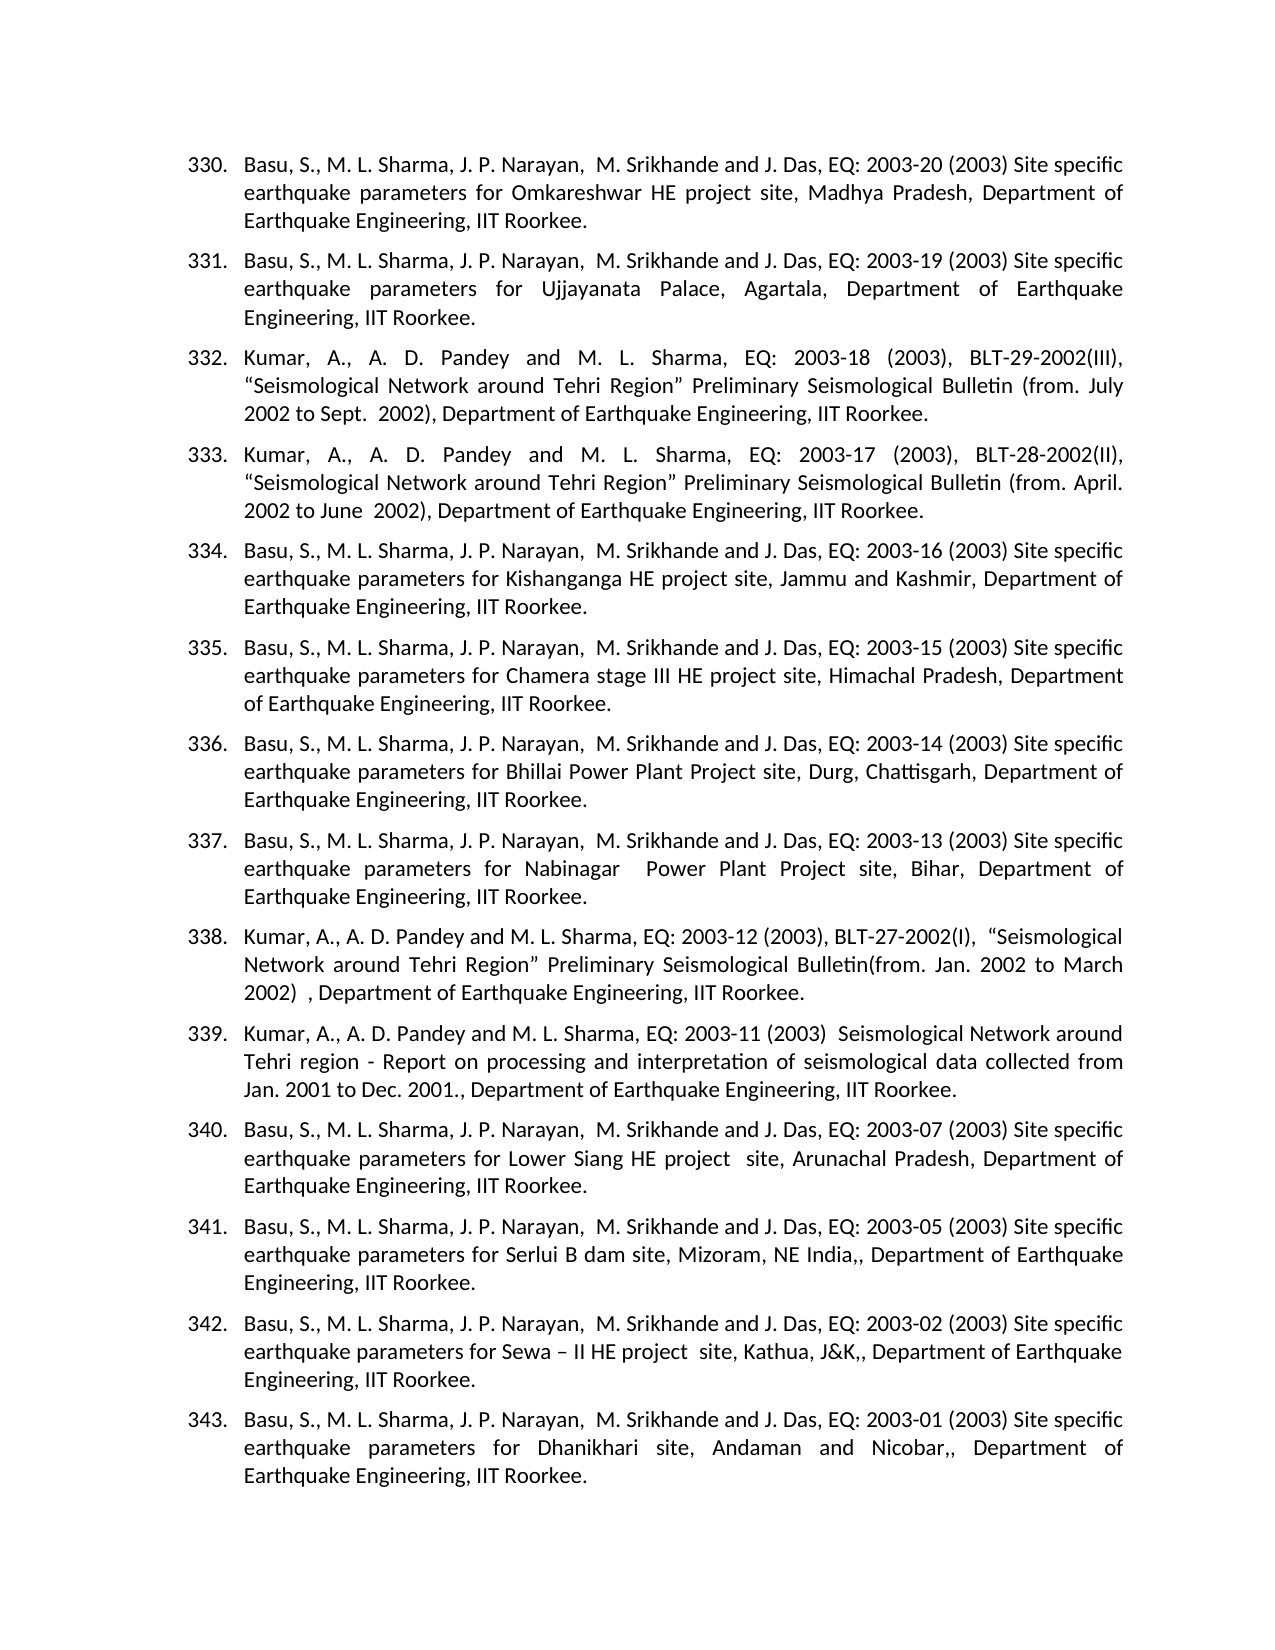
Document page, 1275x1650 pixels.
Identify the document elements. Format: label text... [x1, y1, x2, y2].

list Basu, S., M. L. Sharma, J. P. Narayan, M. Srikhande and J. Das, EQ: 2003-16 (2003) Site specific earthquake parameters for Kishanganga HE project site, Jammu and Kashmir, Department of Earthquake Engineering, IIT Roorkee. [187, 536, 1125, 620]
list Basu, S., M. L. Sharma, J. P. Narayan, M. Srikhande and J. Das, EQ: 2003-07 (2003) Site specific earthquake parameters for Lower Siang HE project site, Arunachal Pradesh, Department of Earthquake Engineering, IIT Roorkee. [187, 1116, 1125, 1200]
list Basu, S., M. L. Sharma, J. P. Narayan, M. Srikhande and J. Das, EQ: 2003-01 (2003) Site specific earthquake parameters for Dhanikhari site, Andaman and Nicobar,, Department of Earthquake Engineering, IIT Roorkee. [187, 1405, 1125, 1489]
list Basu, S., M. L. Sharma, J. P. Narayan, M. Srikhande and J. Das, EQ: 2003-02 (2003) Site specific earthquake parameters for Sewa – II HE project site, Kathua, J&K,, Department of Earthquake Engineering, IIT Roorkee. [187, 1309, 1125, 1393]
list Basu, S., M. L. Sharma, J. P. Narayan, M. Srikhande and J. Das, EQ: 2003-15 (2003) Site specific earthquake parameters for Chamera stage III HE project site, Himachal Pradesh, Department of Earthquake Engineering, IIT Roorkee. [187, 633, 1125, 717]
list Basu, S., M. L. Sharma, J. P. Narayan, M. Srikhande and J. Das, EQ: 2003-14 (2003) Site specific earthquake parameters for Bhillai Power Plant Project site, Durg, Chattisgarh, Department of Earthquake Engineering, IIT Roorkee. [187, 729, 1125, 813]
list Basu, S., M. L. Sharma, J. P. Narayan, M. Srikhande and J. Das, EQ: 2003-05 (2003) Site specific earthquake parameters for Serlui B dam site, Mizoram, NE India,, Department of Earthquake Engineering, IIT Roorkee. [187, 1212, 1125, 1296]
list Kumar, A., A. D. Pandey and M. L. Sharma, EQ: 2003-12 (2003), BLT-27-2002(I), “Seismological Network around Tehri Region” Preliminary Seismological Bulletin(from. Jan. 2002 to March 2002) , Department of Earthquake Engineering, IIT Roorkee. [187, 922, 1125, 1007]
list Basu, S., M. L. Sharma, J. P. Narayan, M. Srikhande and J. Das, EQ: 2003-20 (2003) Site specific earthquake parameters for Omkareshwar HE project site, Madhya Pradesh, Department of Earthquake Engineering, IIT Roorkee. [187, 150, 1125, 234]
list Kumar, A., A. D. Pandey and M. L. Sharma, EQ: 2003-11 (2003) Seismological Network around Tehri region - Report on processing and interpretation of seismological data collected from Jan. 2001 to Dec. 2001., Department of Earthquake Engineering, IIT Roorkee. [187, 1019, 1125, 1103]
list Kumar, A., A. D. Pandey and M. L. Sharma, EQ: 2003-18 (2003), BLT-29-2002(III), “Seismological Network around Tehri Region” Preliminary Seismological Bulletin (from. July 2002 to Sept. 2002), Department of Earthquake Engineering, IIT Roorkee. [187, 343, 1125, 427]
list Kumar, A., A. D. Pandey and M. L. Sharma, EQ: 2003-17 (2003), BLT-28-2002(II), “Seismological Network around Tehri Region” Preliminary Seismological Bulletin (from. April. 2002 to June 2002), Department of Earthquake Engineering, IIT Roorkee. [187, 440, 1125, 524]
list Basu, S., M. L. Sharma, J. P. Narayan, M. Srikhande and J. Das, EQ: 2003-19 (2003) Site specific earthquake parameters for Ujjayanata Palace, Agartala, Department of Earthquake Engineering, IIT Roorkee. [187, 247, 1125, 331]
list Basu, S., M. L. Sharma, J. P. Narayan, M. Srikhande and J. Das, EQ: 2003-13 (2003) Site specific earthquake parameters for Nabinagar Power Plant Project site, Bihar, Department of Earthquake Engineering, IIT Roorkee. [187, 826, 1125, 910]
